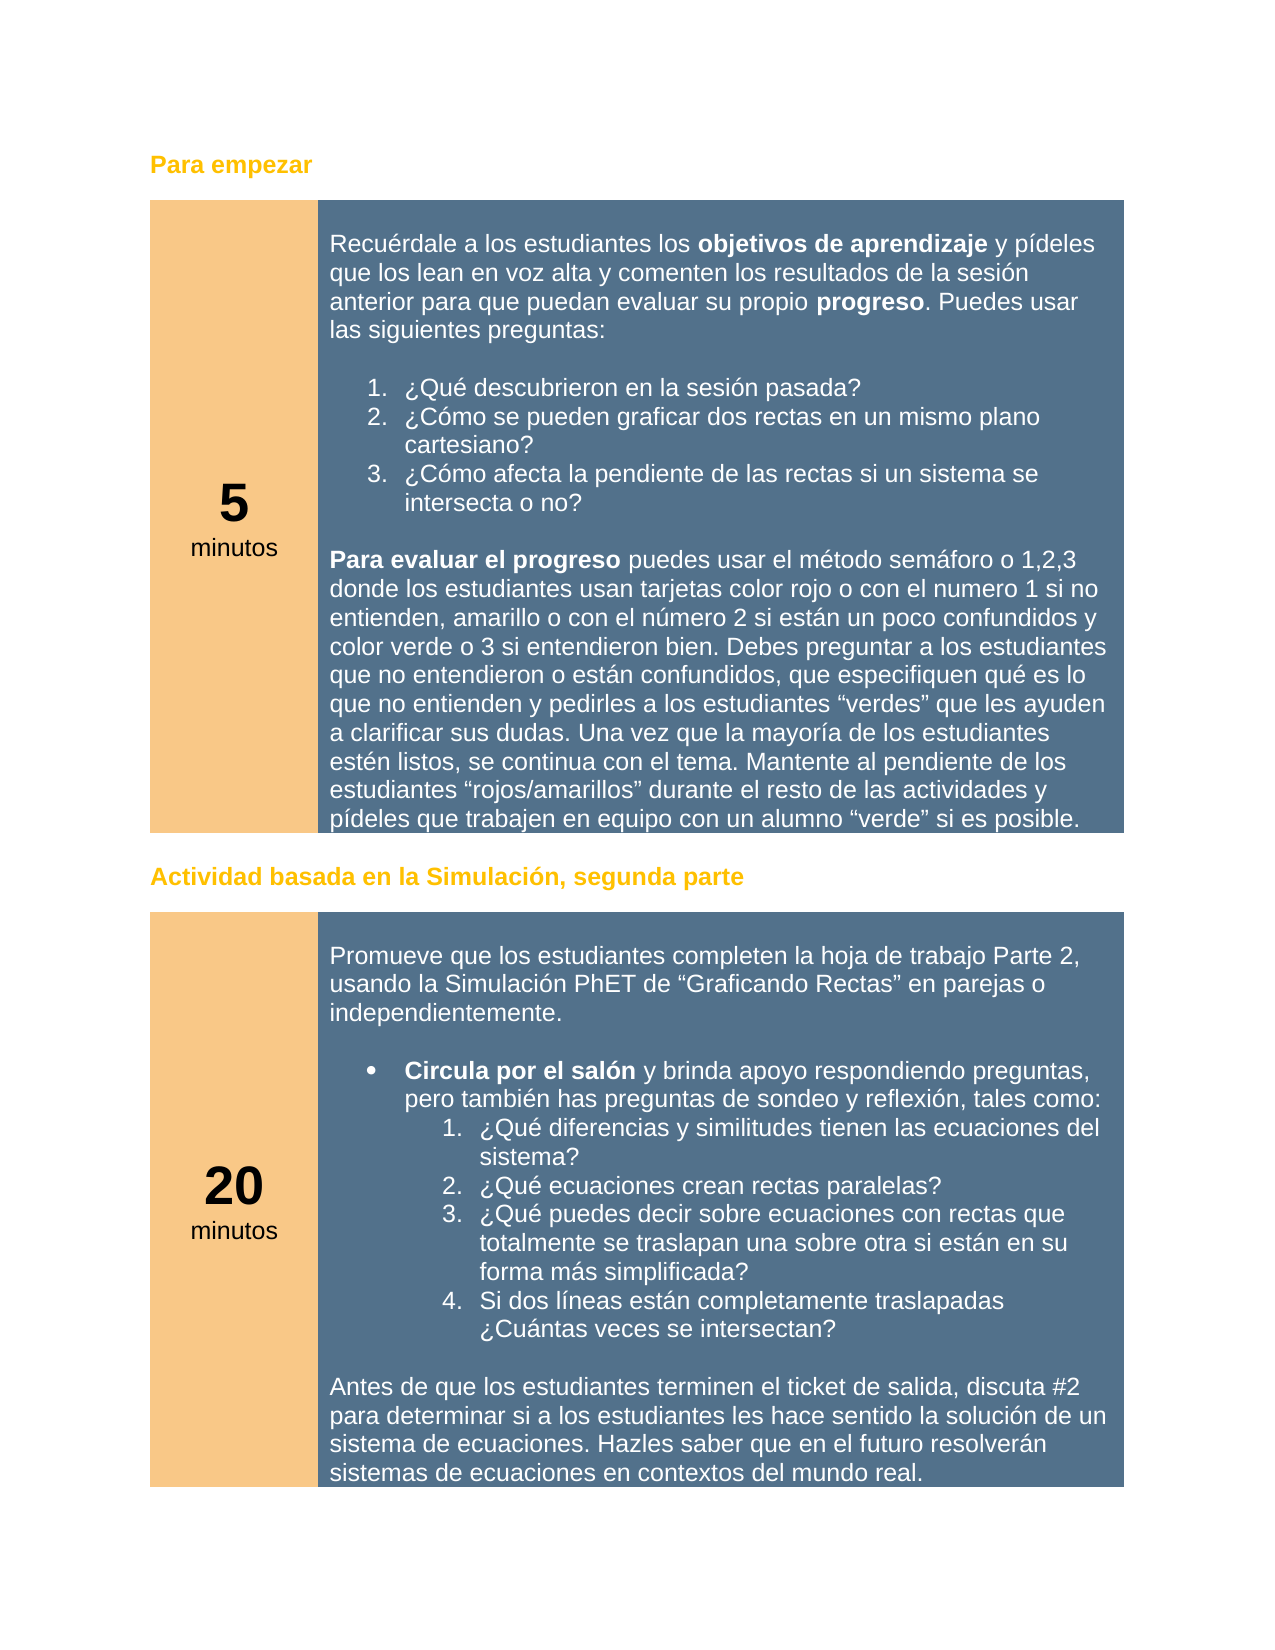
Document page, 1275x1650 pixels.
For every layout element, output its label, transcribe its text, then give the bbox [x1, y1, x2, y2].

table_header 5 minutos [150, 200, 318, 833]
table_header Recuérdale a los estudiantes los objetivos de aprendizaje y pídeles que los lean en voz alta y comenten los resultados de la sesión anterior para que puedan evaluar su propio progreso. Puedes usar las siguientes preguntas: ¿Qué descubrieron en la sesión pasada? ¿Cómo se pueden graficar dos rectas en un mismo plano cartesiano? ¿Cómo afecta la pendiente de las rectas si un sistema se intersecta o no? Para evaluar el progreso puedes usar el método semáforo o 1,2,3 donde los estudiantes usan tarjetas color rojo o con el numero 1 si no entienden, amarillo o con el número 2 si están un poco confundidos y color verde o 3 si entendieron bien. Debes preguntar a los estudiantes que no entendieron o están confundidos, que especifiquen qué es lo que no entienden y pedirles a los estudiantes “verdes” que les ayuden a clarificar sus dudas. Una vez que la mayoría de los estudiantes estén listos, se continua con el tema. Mantente al pendiente de los estudiantes “rojos/amarillos” durante el resto de las actividades y pídeles que trabajen en equipo con un alumno “verde” si es posible. [318, 200, 1124, 833]
table_header 20 minutos [150, 912, 318, 1487]
table_header Promueve que los estudiantes completen la hoja de trabajo Parte 2, usando la Simulación PhET de “Graficando Rectas” en parejas o independientemente. Circula por el salón y brinda apoyo respondiendo preguntas, pero también has preguntas de sondeo y reflexión, tales como: ¿Qué diferencias y similitudes tienen las ecuaciones del sistema? ¿Qué ecuaciones crean rectas paralelas? ¿Qué puedes decir sobre ecuaciones con rectas que totalmente se traslapan una sobre otra si están en su forma más simplificada? Si dos líneas están completamente traslapadas ¿Cuántas veces se intersectan? Antes de que los estudiantes terminen el ticket de salida, discuta #2 para determinar si a los estudiantes les hace sentido la solución de un sistema de ecuaciones. Hazles saber que en el futuro resolverán sistemas de ecuaciones en contextos del mundo real. [318, 912, 1124, 1487]
text Actividad basada en la Simulación, segunda parte [150, 862, 1125, 890]
text Para empezar [150, 150, 1125, 179]
